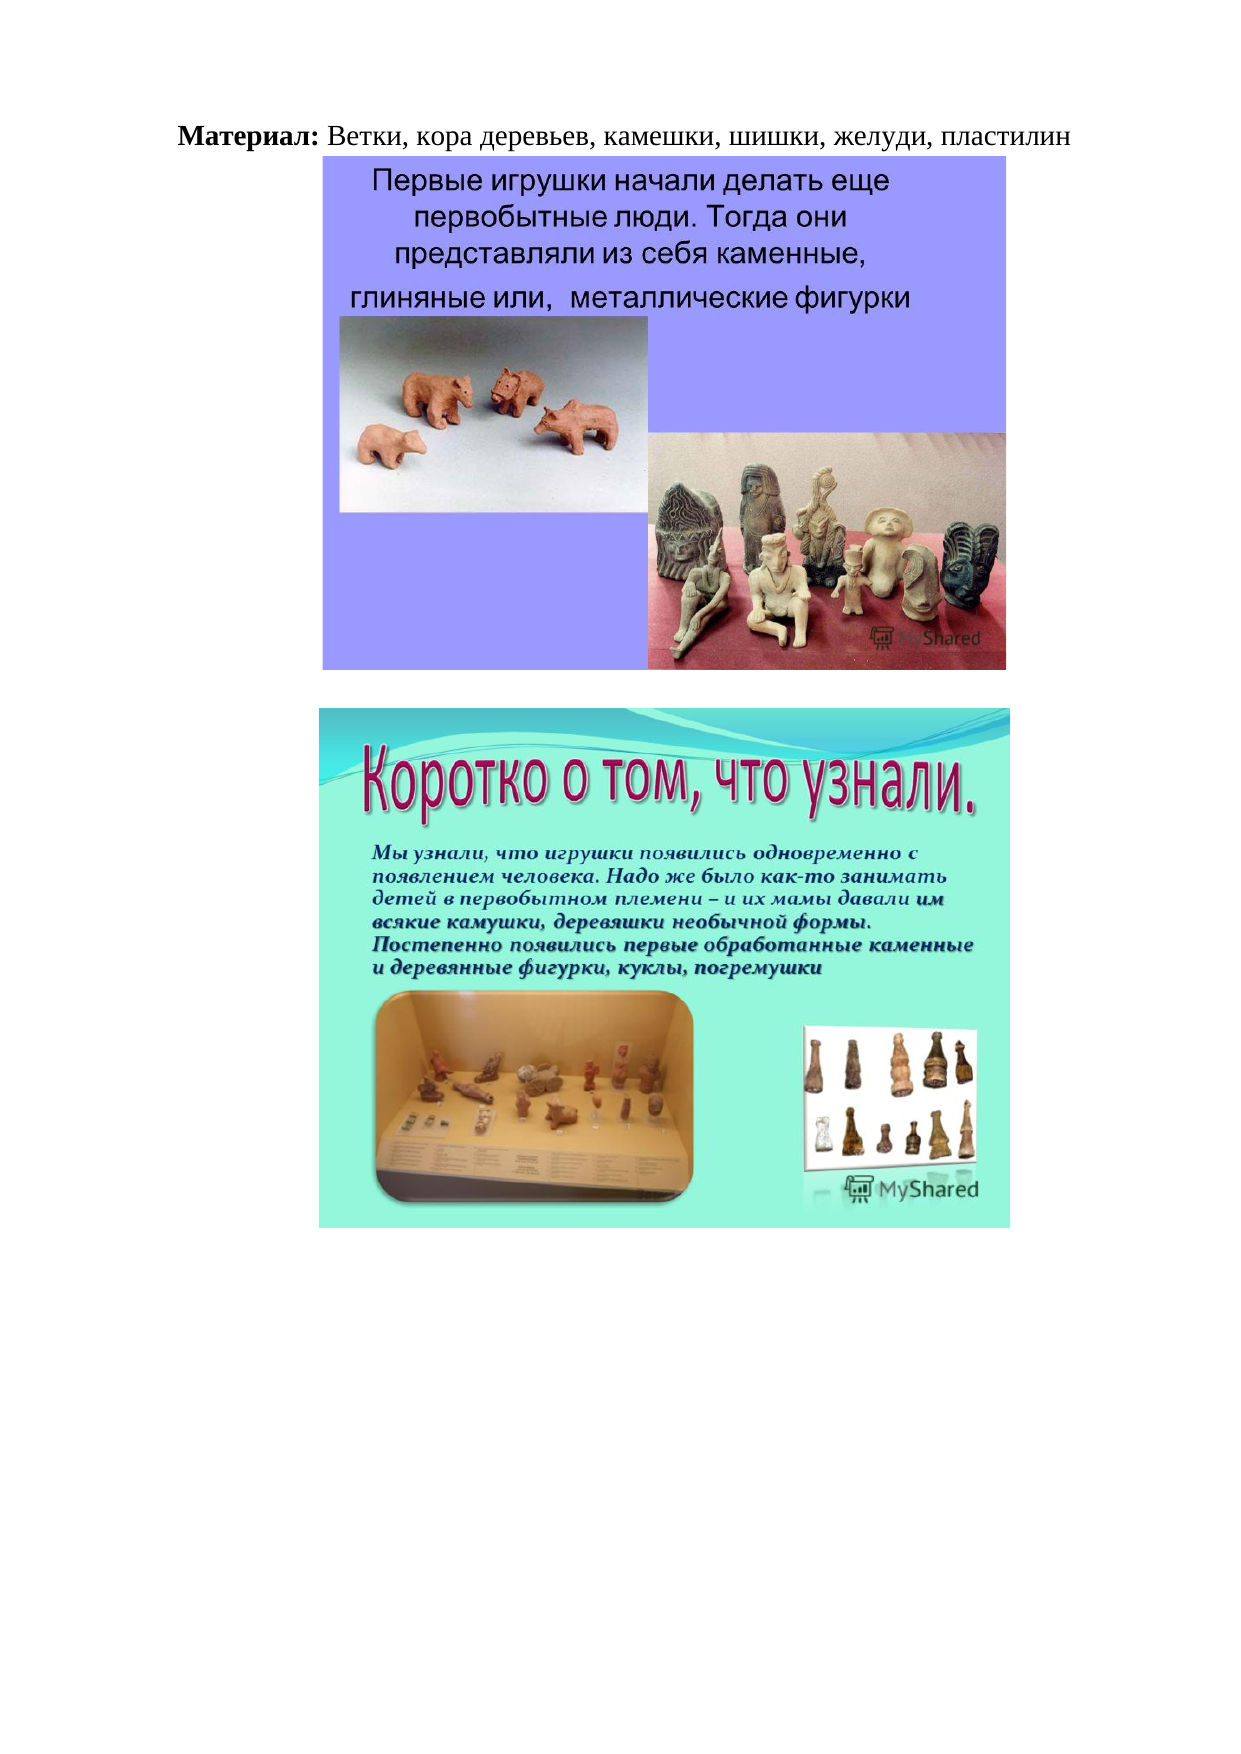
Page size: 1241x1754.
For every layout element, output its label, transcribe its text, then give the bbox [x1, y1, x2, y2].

picture [322, 156, 1007, 670]
picture [318, 708, 1011, 1228]
text Материал: Ветки, кора деревьев, камешки, шишки, желуди, пластилин [327, 118, 1152, 152]
